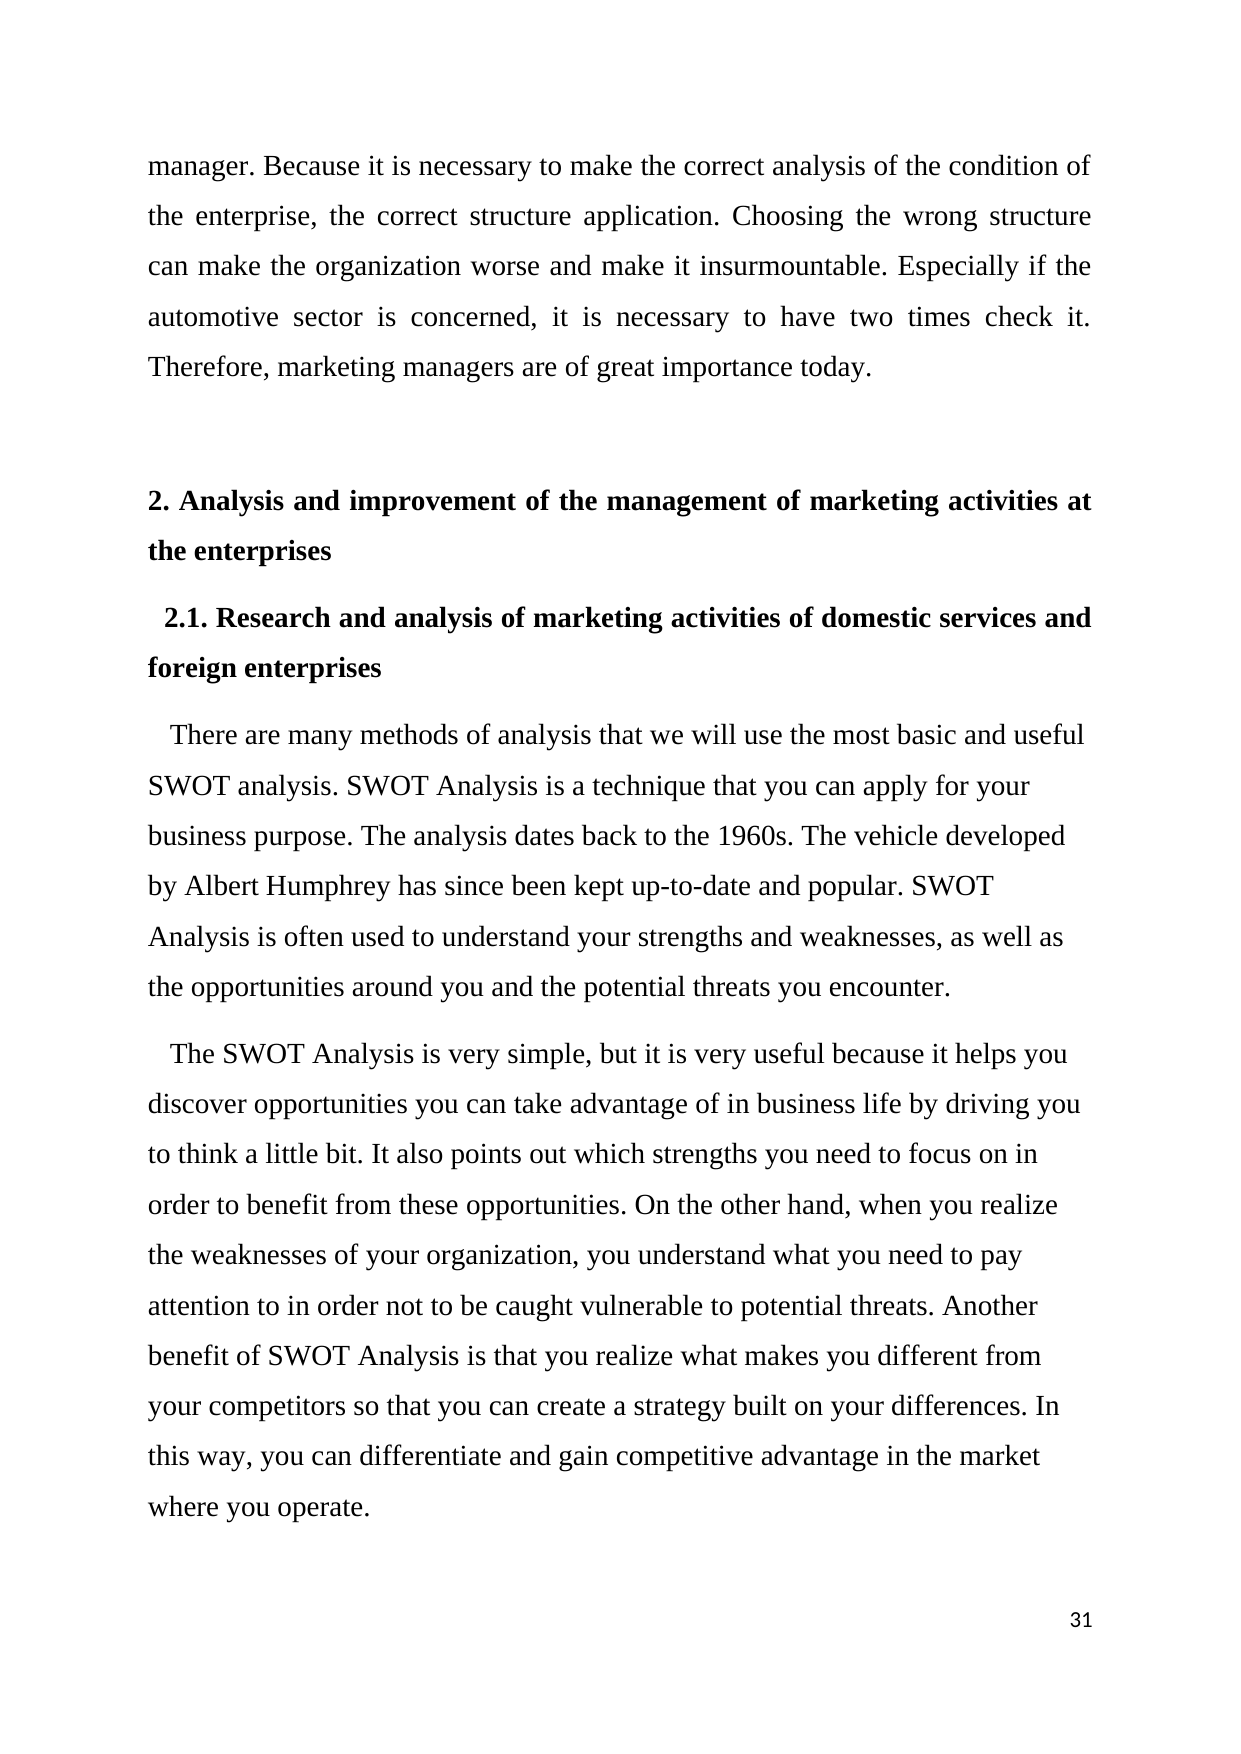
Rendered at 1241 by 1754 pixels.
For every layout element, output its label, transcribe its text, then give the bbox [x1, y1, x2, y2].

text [148, 148, 1092, 382]
text 2. Analysis and improvement of the management of marketing activities at the enterprises [148, 483, 1092, 567]
text 2.1. Research and analysis of marketing activities of domestic services and foreign enterprises [148, 600, 1092, 684]
text There are many methods of analysis that we will use the most basic and useful SWOT analysis. SWOT Analysis is a technique that you can apply for your business purpose. The analysis dates back to the 1960s. The vehicle developed by Albert Humphrey has since been kept up-to-date and popular. SWOT Analysis is often used to understand your strengths and weaknesses, as well as the opportunities around you and the potential threats you encounter. [148, 717, 1092, 1003]
text The SWOT Analysis is very simple, but it is very useful because it helps you discover opportunities you can take advantage of in business life by driving you to think a little bit. It also points out which strengths you need to focus on in order to benefit from these opportunities. On the other hand, when you realize the weaknesses of your organization, you understand what you need to pay attention to in order not to be caught vulnerable to potential threats. Another benefit of SWOT Analysis is that you realize what makes you different from your competitors so that you can create a strategy built on your differences. In this way, you can differentiate and gain competitive advantage in the market where you operate. [148, 1036, 1092, 1522]
